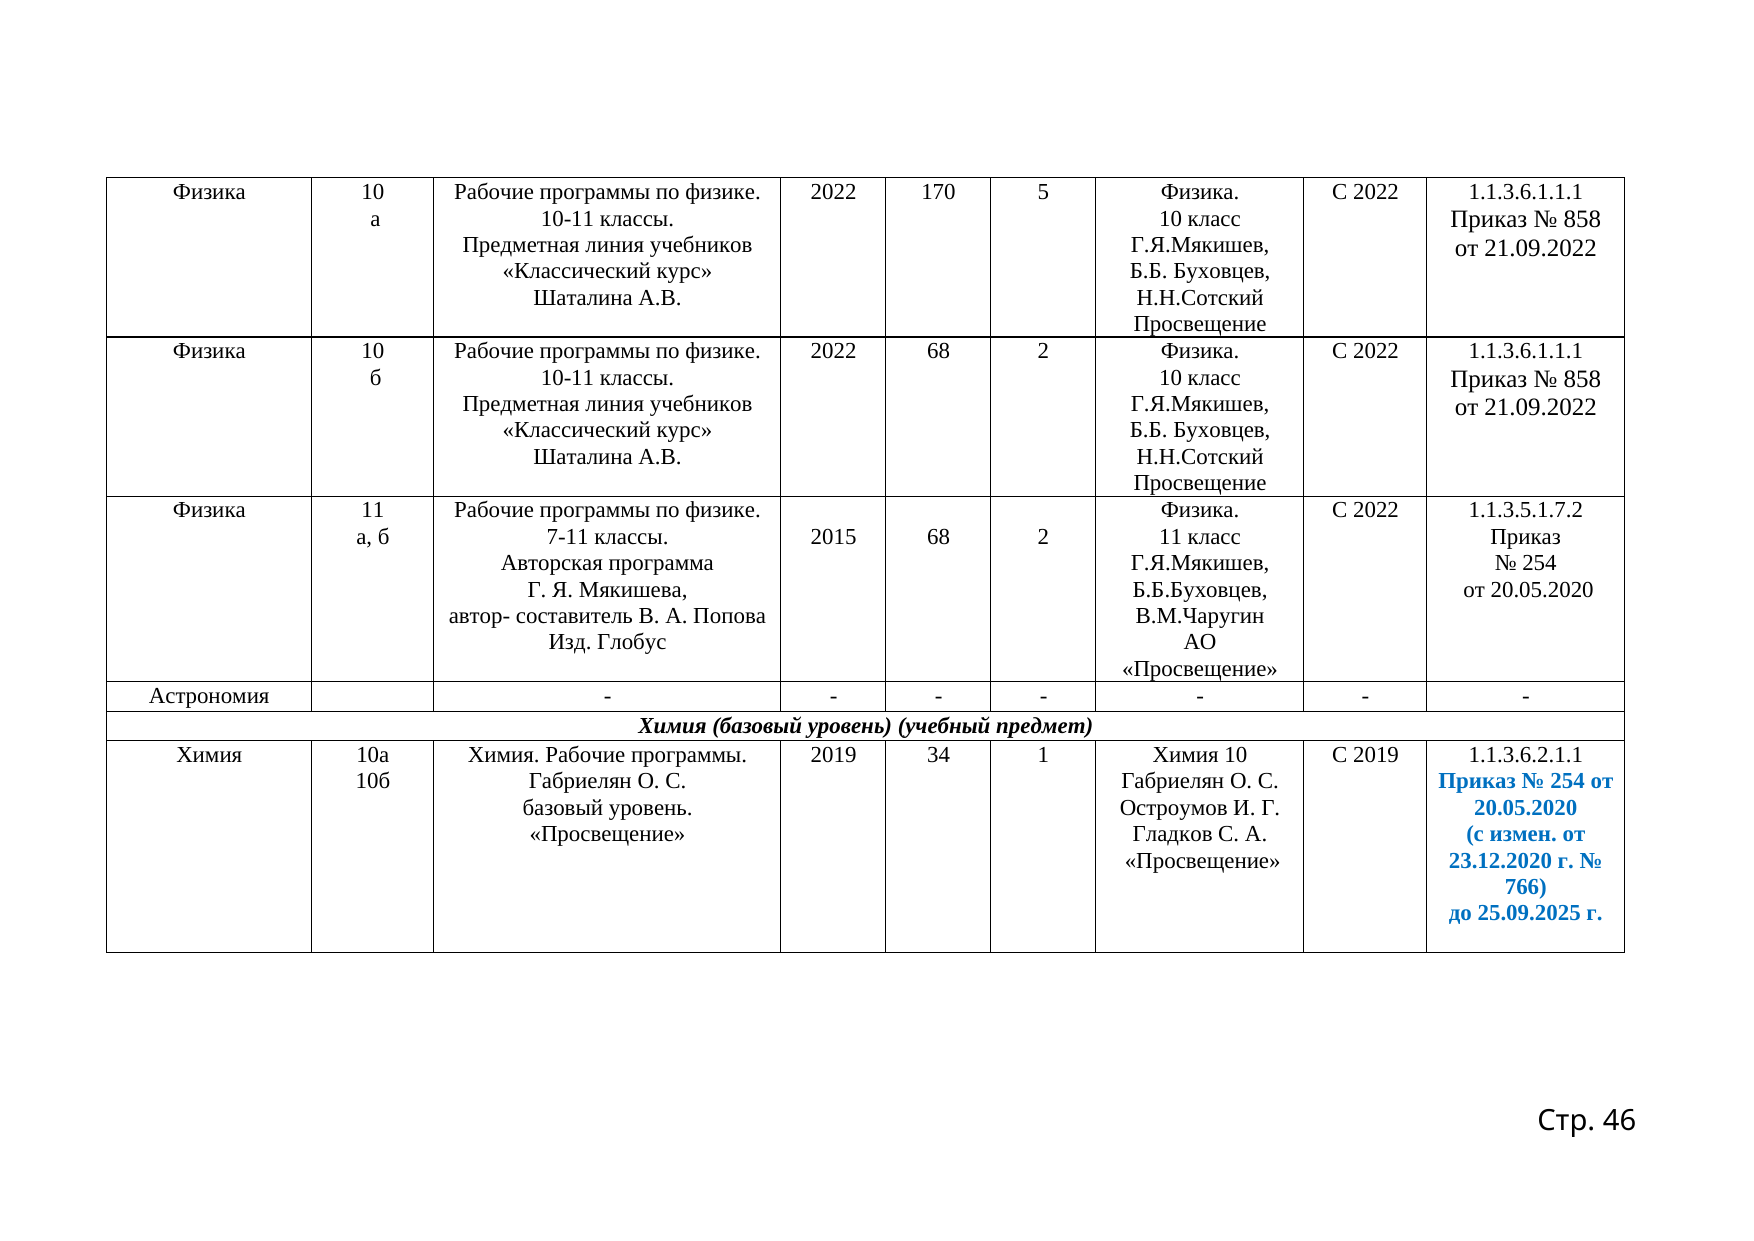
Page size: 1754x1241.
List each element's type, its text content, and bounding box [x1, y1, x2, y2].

table_cell 2 [991, 338, 1095, 496]
table_cell Рабочие программы по физике. 7-11 классы. Авторская программа Г. Я. Мякишева, автор- составитель В. А. Попова Изд. Глобус [434, 497, 780, 681]
table_cell 2022 [781, 338, 885, 496]
table_cell 1.1.3.5.1.7.2 Приказ № 254 от 20.05.2020 [1427, 497, 1624, 681]
table_cell - [781, 682, 885, 711]
table_cell 11 а, б [312, 497, 433, 681]
table_cell Физика [107, 338, 311, 496]
table_cell Физика [107, 497, 311, 681]
table_cell 1.1.3.6.2.1.1 Приказ № 254 от 20.05.2020 (с измен. от 23.12.2020 г. № 766) до 25.09.2025 г. [1427, 741, 1624, 952]
table_cell Химия. Рабочие программы. Габриелян О. С. базовый уровень. «Просвещение» [434, 741, 780, 952]
table_cell 68 [886, 338, 990, 496]
table_cell 68 [886, 497, 990, 681]
table_cell 2015 [781, 497, 885, 681]
table_cell 2022 [781, 178, 885, 336]
table_cell С 2022 [1304, 178, 1426, 336]
table_cell 1.1.3.6.1.1.1 Приказ № 858 от 21.09.2022 [1427, 338, 1624, 496]
table_cell 10а 10б [312, 741, 433, 952]
table_cell Физика. 10 класс Г.Я.Мякишев, Б.Б. Буховцев, Н.Н.Сотский Просвещение [1096, 178, 1303, 336]
table_cell 1.1.3.6.1.1.1 Приказ № 858 от 21.09.2022 [1427, 178, 1624, 336]
table_cell - [1096, 682, 1303, 711]
table_cell Физика. 11 класс Г.Я.Мякишев, Б.Б.Буховцев, В.М.Чаругин АО «Просвещение» [1096, 497, 1303, 681]
table_cell С 2022 [1304, 497, 1426, 681]
table_cell [312, 682, 433, 711]
table_cell 1 [991, 741, 1095, 952]
table_cell - [1427, 682, 1624, 711]
table_cell Физика [107, 178, 311, 336]
table_cell Астрономия [107, 682, 311, 711]
table_cell 10 б [312, 338, 433, 496]
table_cell Рабочие программы по физике. 10-11 классы. Предметная линия учебников «Классический курс» Шаталина А.В. [434, 338, 780, 496]
table_cell 2 [991, 497, 1095, 681]
table_cell 10 а [312, 178, 433, 336]
table_cell Рабочие программы по физике. 10-11 классы. Предметная линия учебников «Классический курс» Шаталина А.В. [434, 178, 780, 336]
table_cell 2019 [781, 741, 885, 952]
table_cell - [1304, 682, 1426, 711]
table_cell Химия [107, 741, 311, 952]
table_cell 34 [886, 741, 990, 952]
table_cell Химия (базовый уровень) (учебный предмет) [107, 712, 1624, 740]
table_cell Физика. 10 класс Г.Я.Мякишев, Б.Б. Буховцев, Н.Н.Сотский Просвещение [1096, 338, 1303, 496]
table_cell - [991, 682, 1095, 711]
table_cell 170 [886, 178, 990, 336]
table_cell - [434, 682, 780, 711]
table_cell С 2019 [1304, 741, 1426, 952]
table_cell - [886, 682, 990, 711]
table_cell 5 [991, 178, 1095, 336]
table_cell Химия 10 Габриелян О. С. Остроумов И. Г. Гладков С. А. «Просвещение» [1096, 741, 1303, 952]
table_cell С 2022 [1304, 338, 1426, 496]
